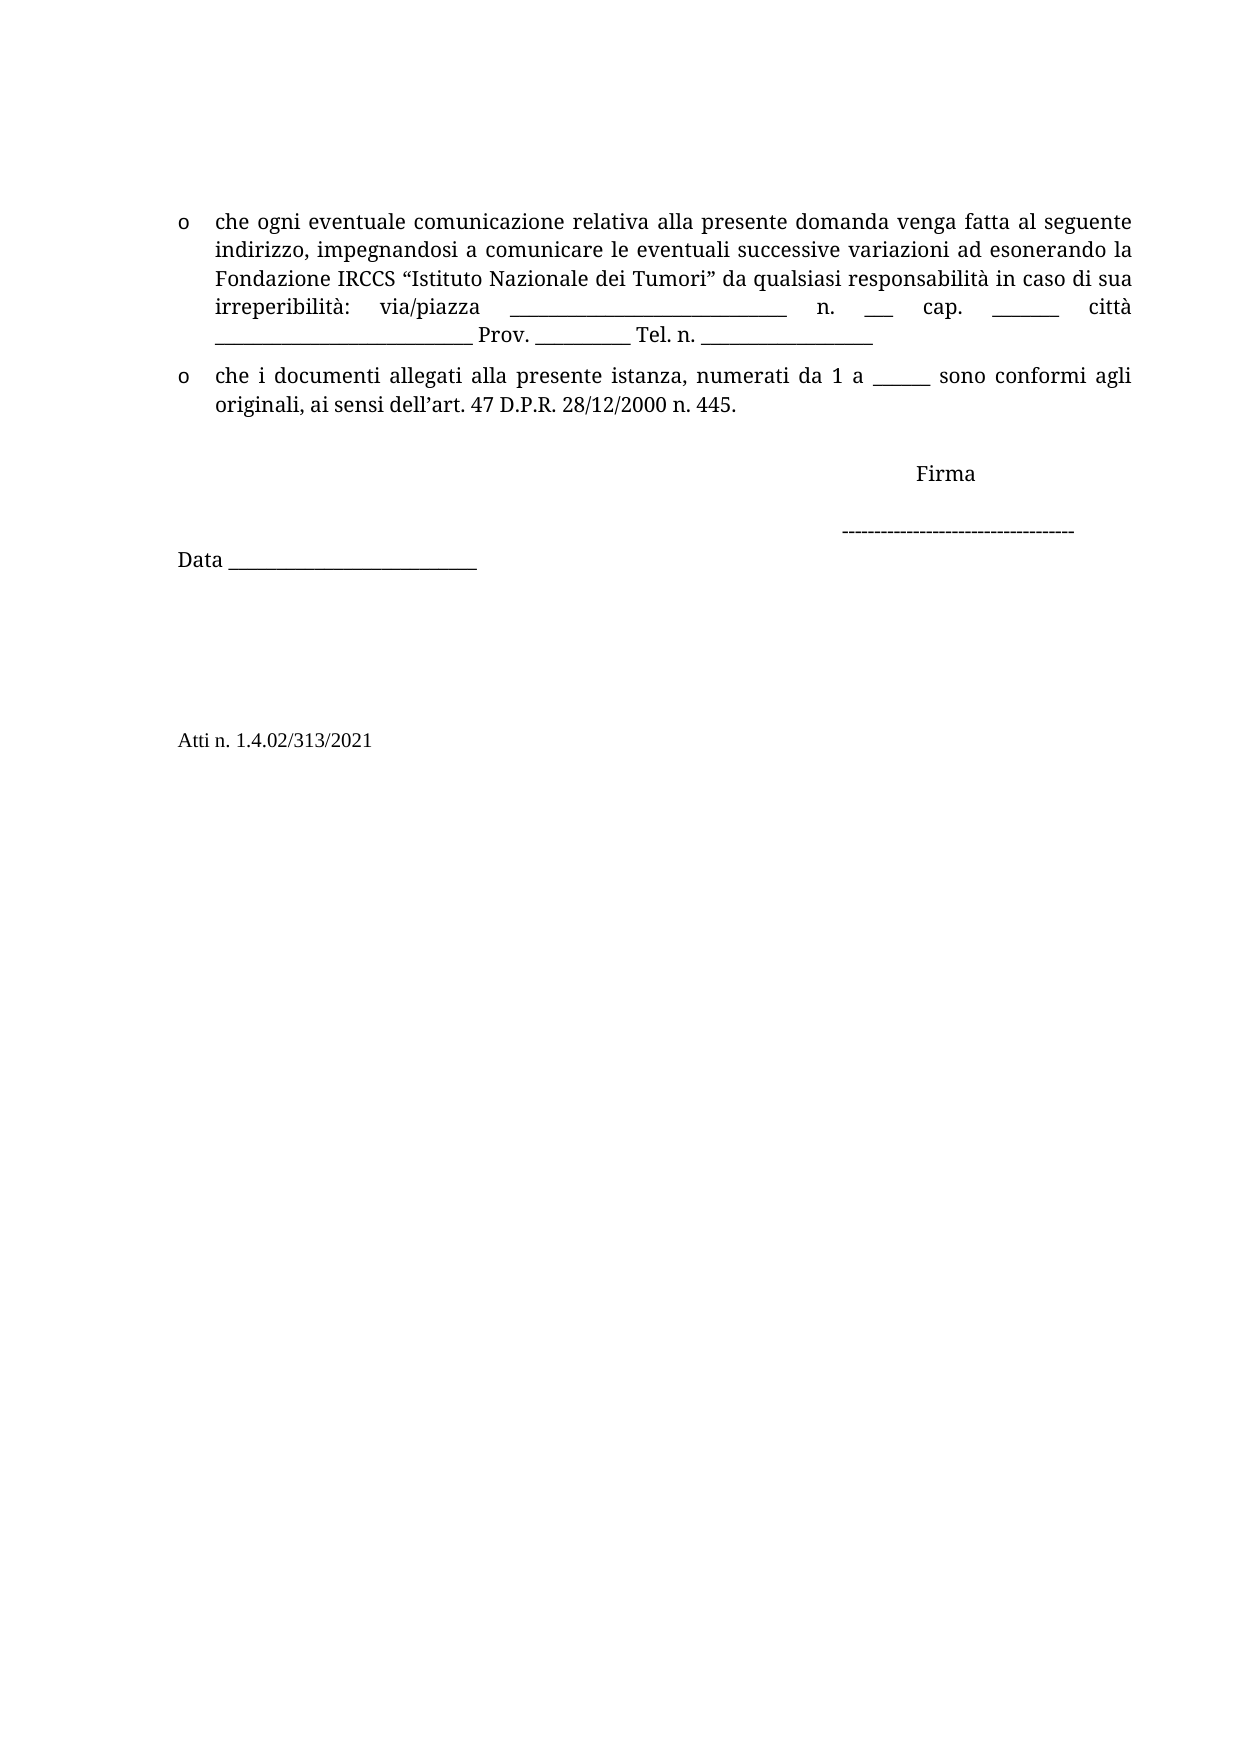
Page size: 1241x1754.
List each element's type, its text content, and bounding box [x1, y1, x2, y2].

text Atti n. 1.4.02/313/2021 [177, 728, 1122, 752]
text ------------------------------------ [768, 516, 1133, 545]
text Firma [842, 459, 1133, 488]
list che ogni eventuale comunicazione relativa alla presente domanda venga fatta al seguente indirizzo, impegnandosi a comunicare le eventuali successive variazioni ad esonerando la Fondazione IRCCS “Istituto Nazionale dei Tumori” da qualsiasi responsabilità in caso di sua irreperibilità: via/piazza _____________________________ n. ___ cap. _______ città ___________________________ Prov. __________ Tel. n. __________________ [177, 207, 1133, 349]
text Data __________________________ [177, 545, 1133, 573]
list che i documenti allegati alla presente istanza, numerati da ______ sono conformi agli originali, ai sensi dell’art. 47 D.P.R. 28/12/2000 n. 445. [177, 362, 1133, 418]
